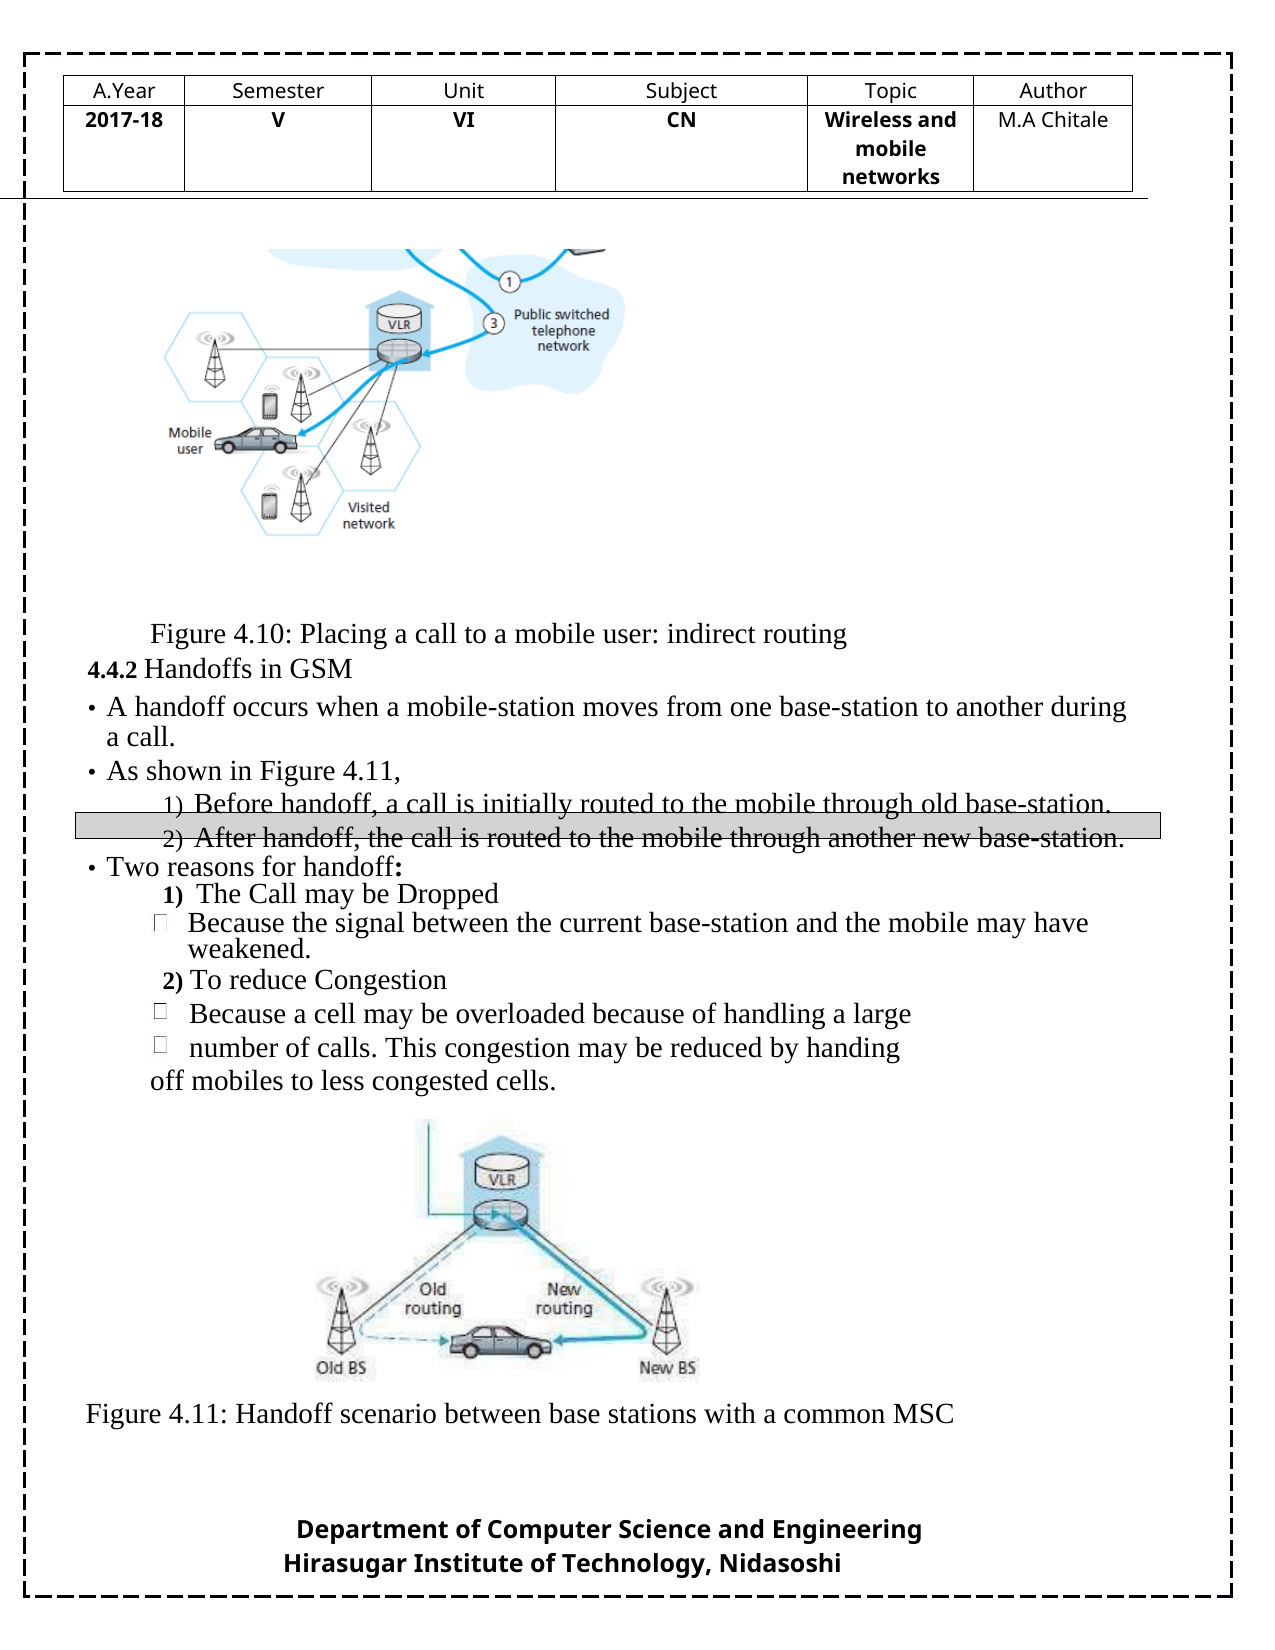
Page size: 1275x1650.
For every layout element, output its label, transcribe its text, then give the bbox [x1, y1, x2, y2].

list After handoff, the call is routed to the mobile through another new base-station. [162, 820, 1144, 853]
text Because a cell may be overloaded because of handling a large number of calls. This congestion may be reduced by handing off mobiles to less congested cells. [150, 998, 925, 1096]
text Figure 4.10: Placing a call to a mobile user: indirect routing [150, 619, 1006, 649]
list To reduce Congestion [162, 965, 1144, 996]
picture [150, 997, 189, 1024]
picture [150, 1030, 189, 1058]
list A handoff occurs when a mobile-station moves from one base-station to another during a call. [87, 692, 1133, 753]
picture [150, 908, 189, 936]
text 4.4.2 Handoffs in GSM [87, 652, 1144, 685]
list The Call may be Dropped [162, 882, 1144, 908]
picture [314, 1119, 700, 1382]
list Before handoff, a call is initially routed to the mobile through old base-station. [162, 786, 1144, 820]
text Because the signal between the current base-station and the mobile may have weakened. [187, 910, 1100, 965]
text Figure 4.11: Handoff scenario between base stations with a common MSC [85, 1396, 1144, 1429]
list Two reasons for handoff: [87, 853, 1144, 882]
list As shown in Figure 4.11, [87, 753, 1144, 786]
